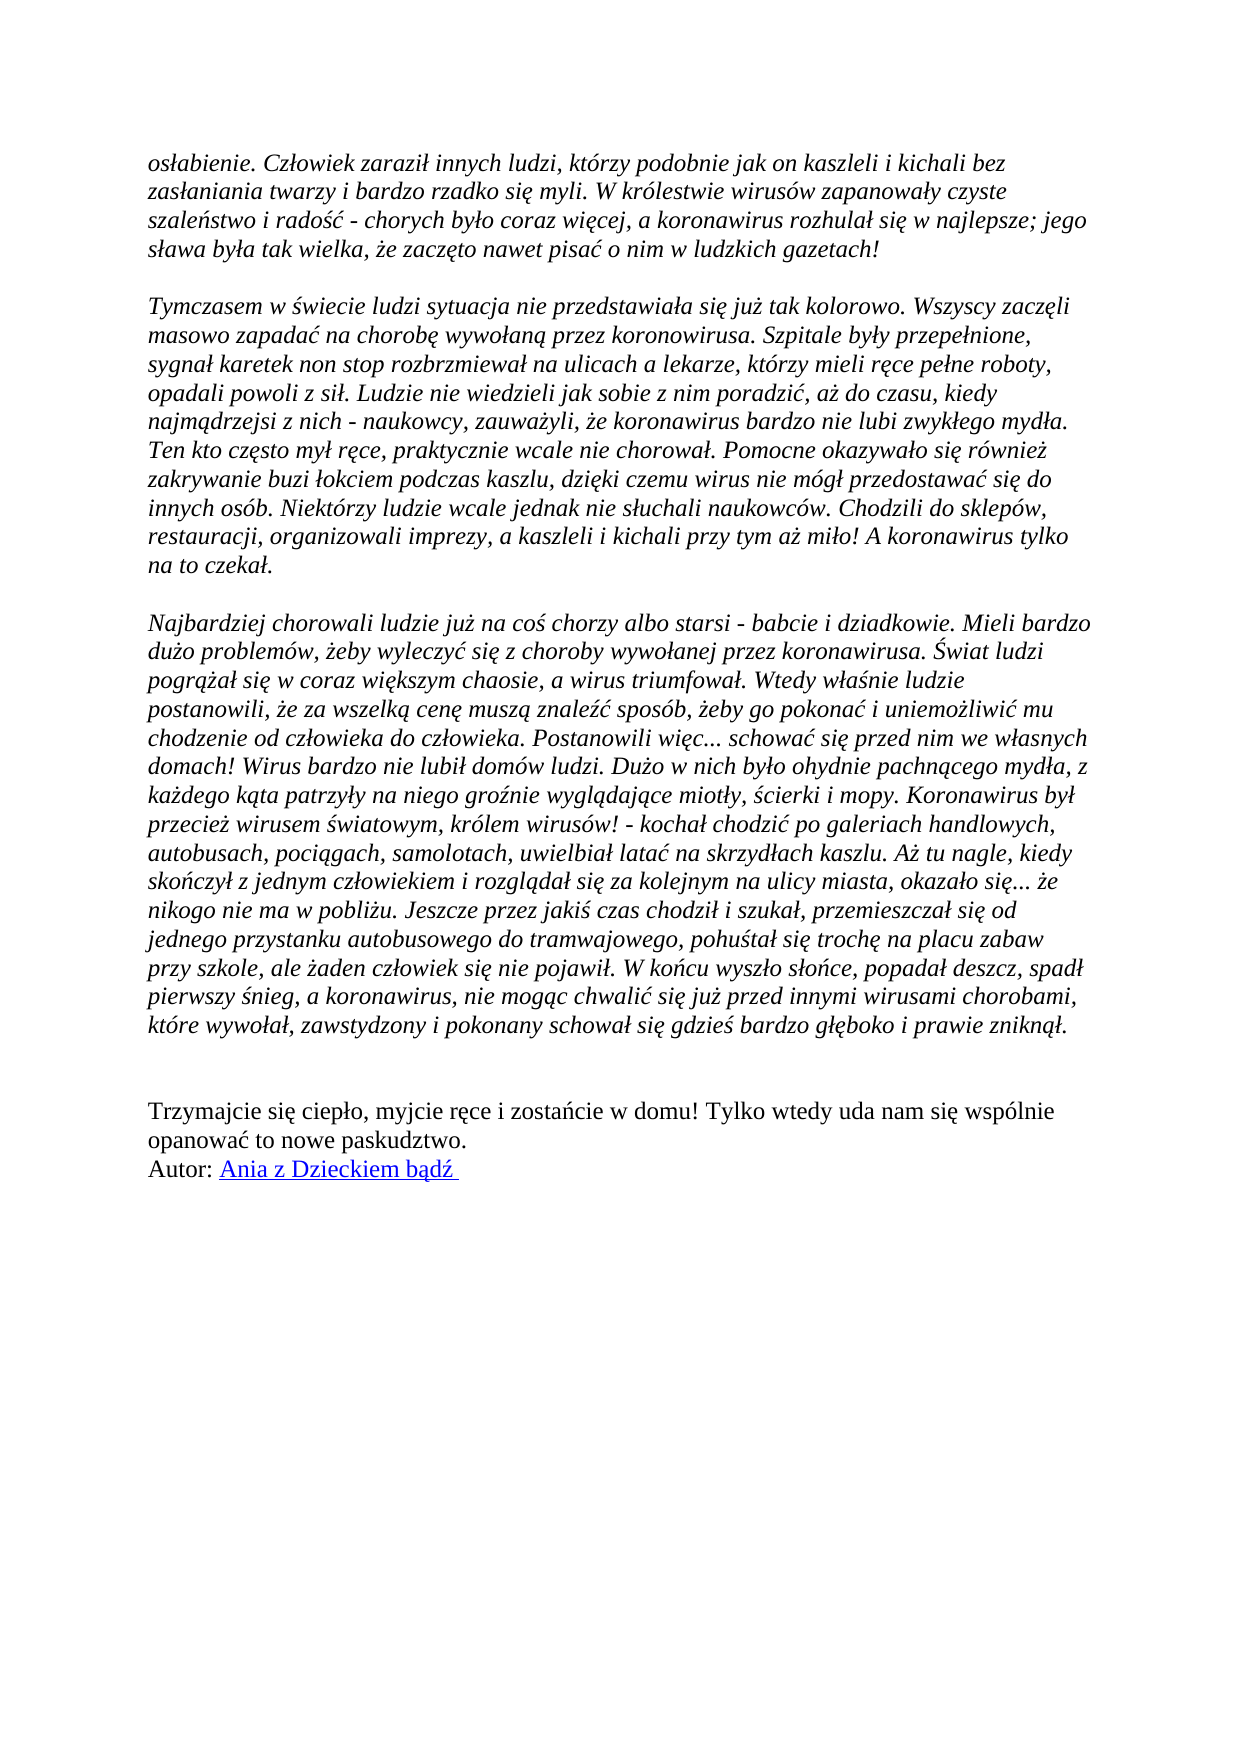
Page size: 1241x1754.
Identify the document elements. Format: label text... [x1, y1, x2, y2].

text Tymczasem w świecie ludzi sytuacja nie przedstawiała się już tak kolorowo. Wszyscy zaczęli masowo zapadać na chorobę wywołaną przez koronowirusa. Szpitale były przepełnione, sygnał karetek non stop rozbrzmiewał na ulicach a lekarze, którzy mieli ręce pełne roboty, opadali powoli z sił. Ludzie nie wiedzieli jak sobie z nim poradzić, aż do czasu, kiedy najmądrzejsi z nich - naukowcy, zauważyli, że koronawirus bardzo nie lubi zwykłego mydła. Ten kto często mył ręce, praktycznie wcale nie chorował. Pomocne okazywało się również zakrywanie buzi łokciem podczas kaszlu, dzięki czemu wirus nie mógł przedostawać się do innych osób. Niektórzy ludzie wcale jednak nie słuchali naukowców. Chodzili do sklepów, restauracji, organizowali imprezy, a kaszleli i kichali przy tym aż miło! A koronawirus tylko na to czekał. [148, 291, 1093, 579]
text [148, 148, 1093, 263]
text Autor: Ania z Dzieckiem bądź [148, 1154, 1093, 1183]
text Trzymajcie się ciepło, myjcie ręce i zostańcie w domu! Tylko wtedy uda nam się wspólnie opanować to nowe paskudztwo. [148, 1096, 1093, 1154]
text Najbardziej chorowali ludzie już na coś chorzy albo starsi - babcie i dziadkowie. Mieli bardzo dużo problemów, żeby wyleczyć się z choroby wywołanej przez koronawirusa. Świat ludzi pogrążał się w coraz większym chaosie, a wirus triumfował. Wtedy właśnie ludzie postanowili, że za wszelką cenę muszą znaleźć sposób, żeby go pokonać i uniemożliwić mu chodzenie od człowieka do człowieka. Postanowili więc... schować się przed nim we własnych domach! Wirus bardzo nie lubił domów ludzi. Dużo w nich było ohydnie pachnącego mydła, z każdego kąta patrzyły na niego groźnie wyglądające miotły, ścierki i mopy. Koronawirus był przecież wirusem światowym, królem wirusów! - kochał chodzić po galeriach handlowych, autobusach, pociągach, samolotach, uwielbiał latać na skrzydłach kaszlu. Aż tu nagle, kiedy skończył z jednym człowiekiem i rozglądał się za kolejnym na ulicy miasta, okazało się... że nikogo nie ma w pobliżu. Jeszcze przez jakiś czas chodził i szukał, przemieszczał się od jednego przystanku autobusowego do tramwajowego, pohuśtał się trochę na placu zabaw przy szkole, ale żaden człowiek się nie pojawił. W końcu wyszło słońce, popadał deszcz, spadł pierwszy śnieg, a koronawirus, nie mogąc chwalić się już przed innymi wirusami chorobami, które wywołał, zawstydzony i pokonany schował się gdzieś bardzo głęboko i prawie zniknął. [148, 608, 1093, 1039]
